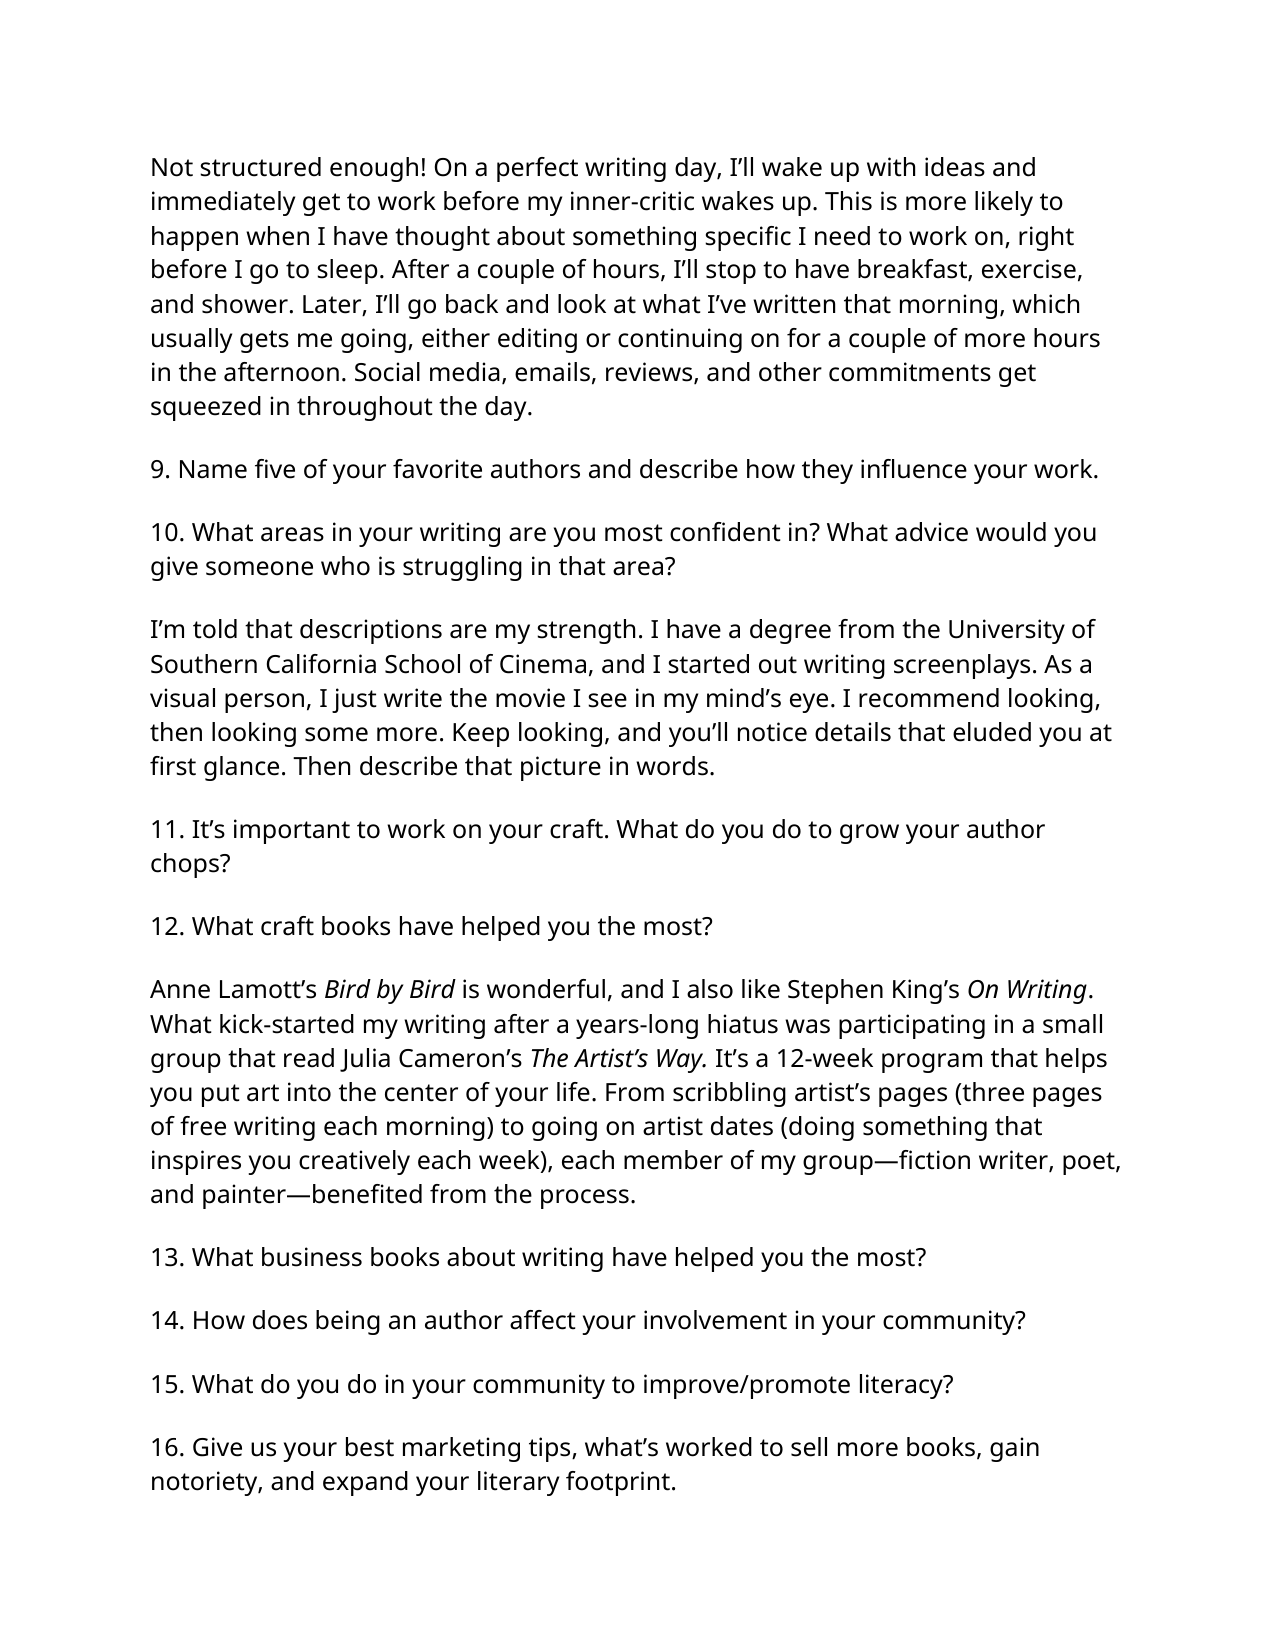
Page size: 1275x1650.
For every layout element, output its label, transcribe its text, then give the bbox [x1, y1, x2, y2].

text 11. It’s important to work on your craft. What do you do to grow your author chops? [150, 812, 1125, 880]
text Not structured enough! On a perfect writing day, I’ll wake up with ideas and immediately get to work before my inner-critic wakes up. This is more likely to happen when I have thought about something specific I need to work on, right before I go to sleep. After a couple of hours, I’ll stop to have breakfast, exercise, and shower. Later, I’ll go back and look at what I’ve written that morning, which usually gets me going, either editing or continuing on for a couple of more hours in the afternoon. Social media, emails, reviews, and other commitments get squeezed in throughout the day. [150, 150, 1125, 422]
text I’m told that descriptions are my strength. I have a degree from the University of Southern California School of Cinema, and I started out writing screenplays. As a visual person, I just write the movie I see in my mind’s eye. I recommend looking, then looking some more. Keep looking, and you’ll notice details that eluded you at first glance. Then describe that picture in words. [150, 612, 1125, 782]
text 16. Give us your best marketing tips, what’s worked to sell more books, gain notoriety, and expand your literary footprint. [150, 1429, 1125, 1498]
text 10. What areas in your writing are you most confident in? What advice would you give someone who is struggling in that area? [150, 515, 1125, 583]
text 14. How does being an author affect your involvement in your community? [150, 1303, 1125, 1337]
text 15. What do you do in your community to improve/promote literacy? [150, 1366, 1125, 1400]
text 13. What business books about writing have helped you the most? [150, 1240, 1125, 1274]
text 12. What craft books have helped you the most? [150, 909, 1125, 943]
text Anne Lamott’s Bird by Bird is wonderful, and I also like Stephen King’s On Writing. What kick-started my writing after a years-long hiatus was participating in a small group that read Julia Cameron’s The Artist’s Way. It’s a 12-week program that helps you put art into the center of your life. From scribbling artist’s pages (three pages of free writing each morning) to going on artist dates (doing something that inspires you creatively each week), each member of my group—fiction writer, poet, and painter—benefited from the process. [150, 972, 1125, 1211]
text 9. Name five of your favorite authors and describe how they influence your work. [150, 452, 1125, 486]
